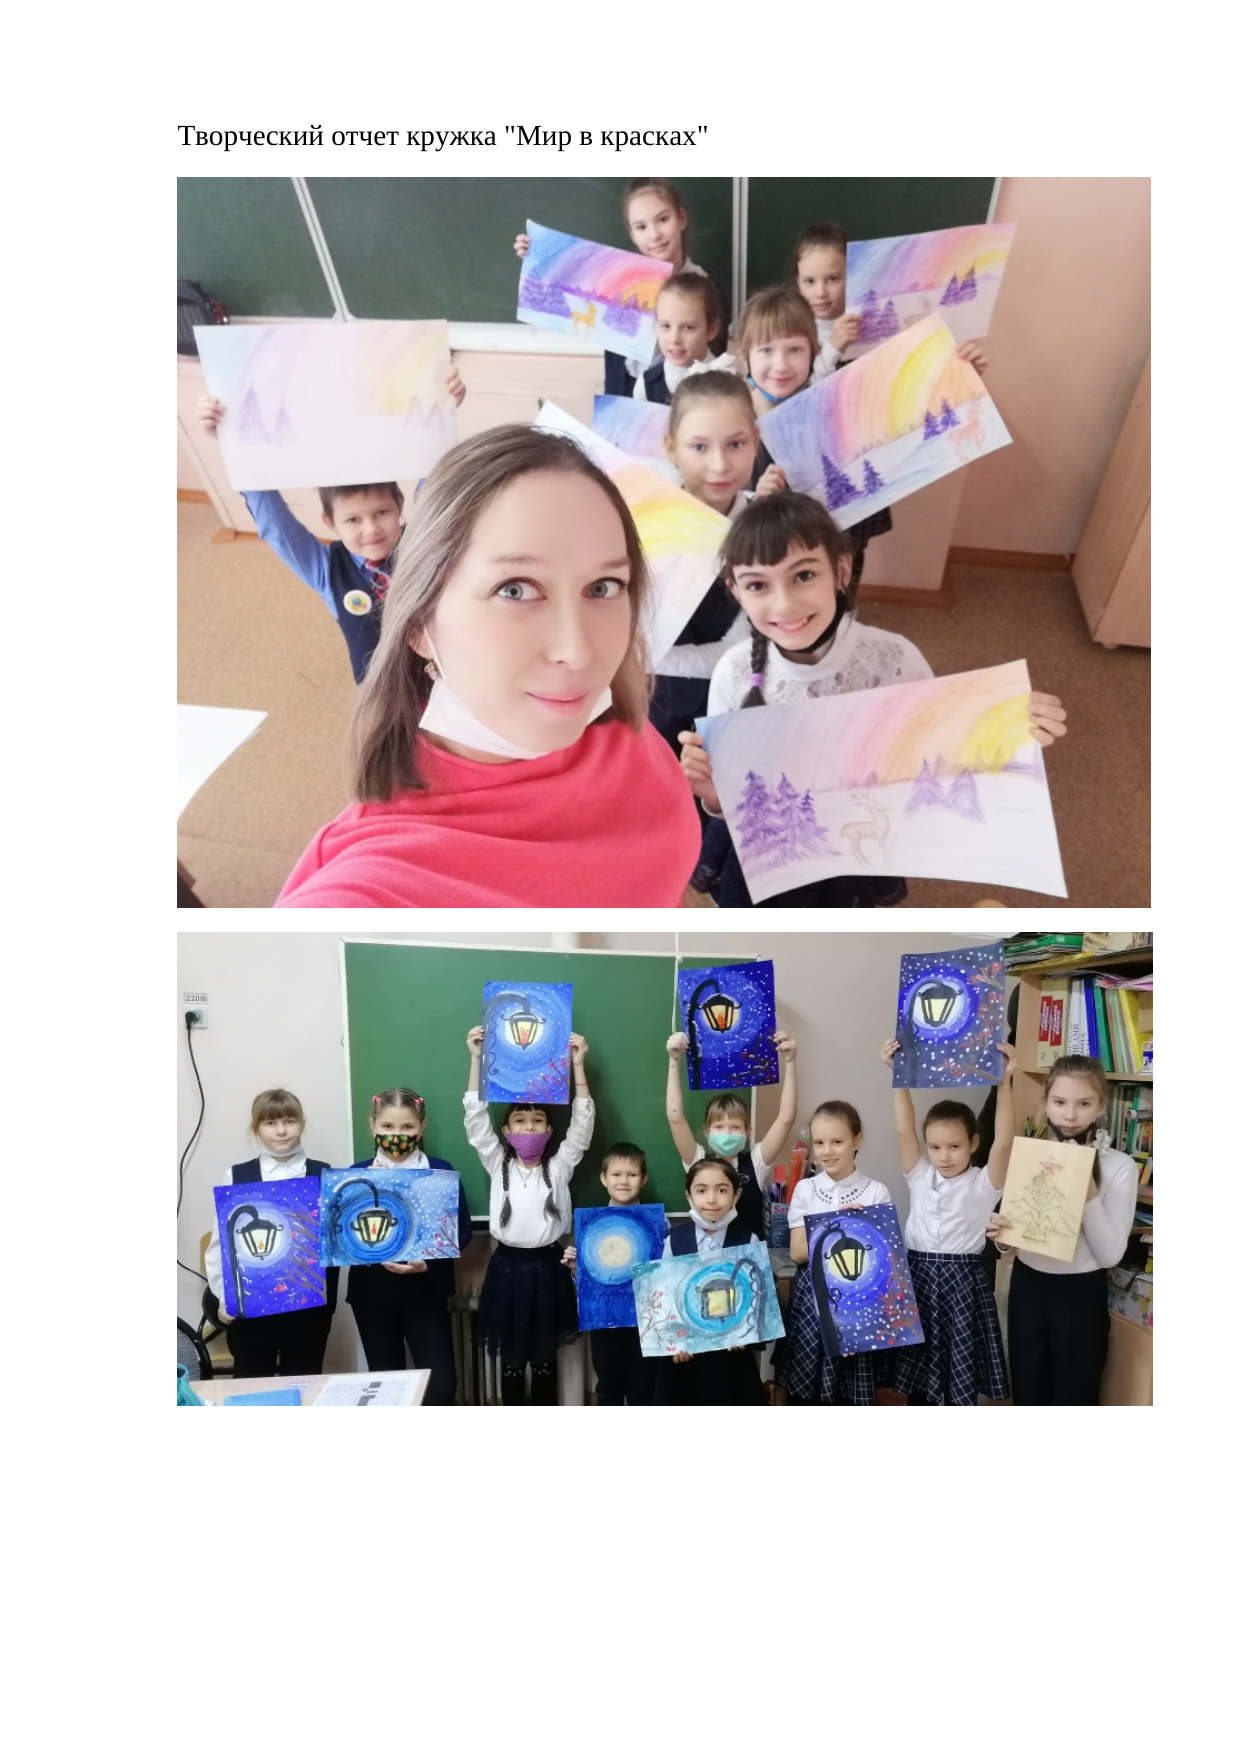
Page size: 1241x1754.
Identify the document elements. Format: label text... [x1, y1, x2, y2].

picture [177, 177, 1151, 908]
picture [177, 932, 1153, 1406]
text Творческий отчет кружка "Мир в красках" [177, 118, 1152, 152]
